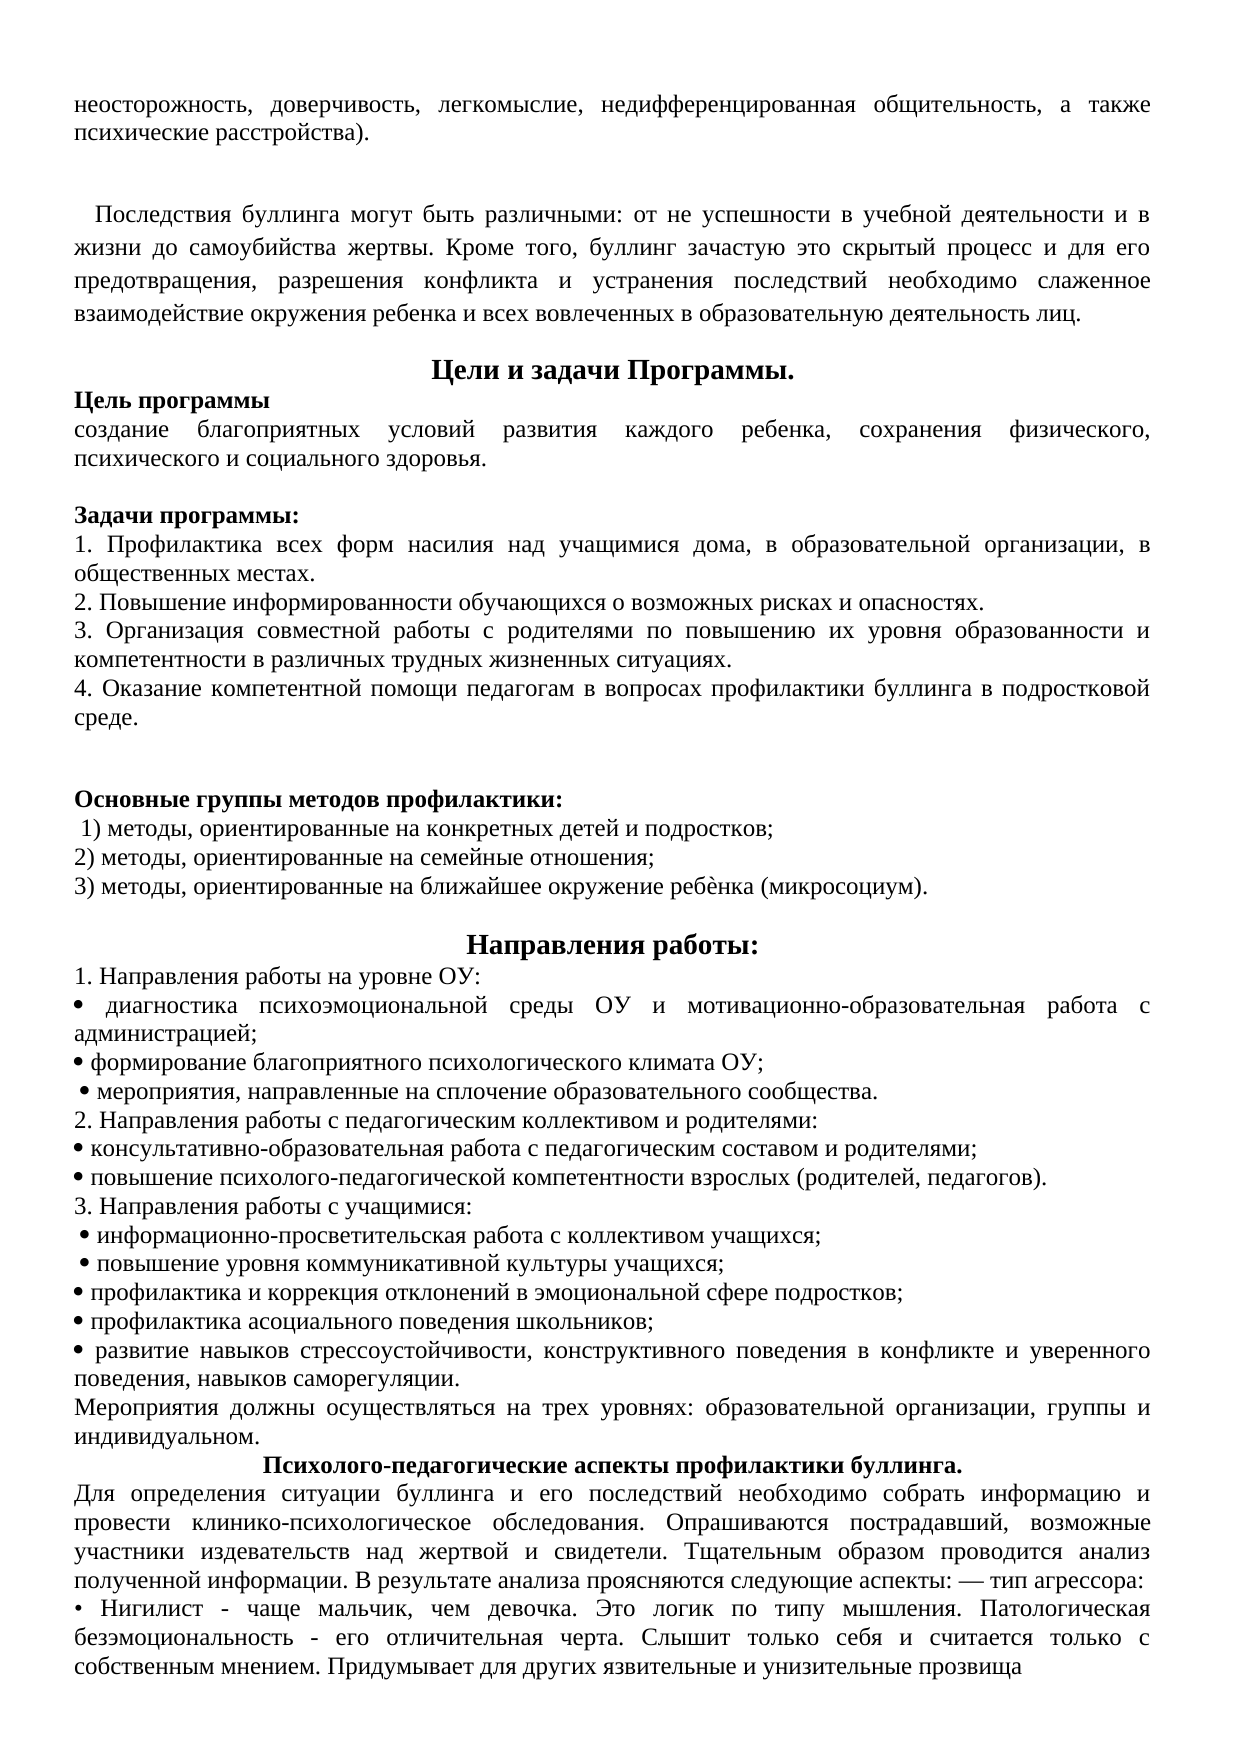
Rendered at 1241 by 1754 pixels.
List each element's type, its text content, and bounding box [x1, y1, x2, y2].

text 3. Направления работы с учащимися: [74, 1191, 1152, 1220]
text повышение уровня коммуникативной культуры учащихся; [74, 1248, 1152, 1277]
text диагностика психоэмоциональной среды ОУ и мотивационно-образовательная работа с администрацией; [74, 990, 1152, 1047]
text создание благоприятных условий развития каждого ребенка, сохранения физического, психического и социального здоровья. [74, 414, 1152, 472]
text повышение психолого-педагогической компетентности взрослых (родителей, педагогов). [74, 1162, 1152, 1191]
text профилактика асоциального поведения школьников; [74, 1306, 1152, 1335]
text 2. Повышение информированности обучающихся о возможных рисках и опасностях. [74, 587, 1152, 616]
text Психолого-педагогические аспекты профилактики буллинга. [74, 1450, 1152, 1478]
text Цель программы [74, 386, 1152, 414]
text • Нигилист - чаще мальчик, чем девочка. Это логик по типу мышления. Патологическая безэмоциональность - его отличительная черта. Слышит только себя и считается только с собственным мнением. Придумывает для других язвительные и унизительные прозвища [74, 1593, 1152, 1680]
text формирование благоприятного психологического климата ОУ; [74, 1047, 1152, 1076]
text 2) методы, ориентированные на семейные отношения; [74, 842, 1152, 871]
text Направления работы: [74, 927, 1152, 961]
text Цели и задачи Программы. [74, 352, 1152, 386]
text развитие навыков стрессоустойчивости, конструктивного поведения в конфликте и уверенного поведения, навыков саморегуляции. [74, 1335, 1152, 1392]
text 3. Организация совместной работы с родителями по повышению их уровня образованности и компетентности в различных трудных жизненных ситуациях. [74, 616, 1152, 673]
text мероприятия, направленные на сплочение образовательного сообщества. [74, 1076, 1152, 1105]
text Основные группы методов профилактики: [74, 784, 1152, 813]
text 2. Направления работы с педагогическим коллективом и родителями: [74, 1105, 1152, 1133]
text 1. Направления работы на уровне ОУ: [74, 961, 1152, 990]
text Для определения ситуации буллинга и его последствий необходимо собрать информацию и провести клинико-психологическое обследования. Опрашиваются пострадавший, возможные участники издевательств над жертвой и свидетели. Тщательным образом проводится анализ полученной информации. В результате анализа проясняются следующие аспекты: — тип агрессора: [74, 1478, 1152, 1593]
text консультативно-образовательная работа с педагогическим составом и родителями; [74, 1133, 1152, 1162]
text Мероприятия должны осуществляться на трех уровнях: образовательной организации, группы и индивидуальном. [74, 1392, 1152, 1450]
text профилактика и коррекция отклонений в эмоциональной сфере подростков; [74, 1277, 1152, 1306]
text 1) методы, ориентированные на конкретных детей и подростков; [74, 813, 1152, 842]
text Последствия буллинга могут быть различными: от не успешности в учебной деятельности и в жизни до самоубийства жертвы. Кроме того, буллинг зачастую это скрытый процесс и для его предотвращения, разрешения конфликта и устранения последствий необходимо слаженное взаимодействие окружения ребенка и всех вовлеченных в образовательную деятельность лиц. [74, 199, 1152, 327]
text информационно-просветительская работа с коллективом учащихся; [74, 1220, 1152, 1248]
text 3) методы, ориентированные на ближайшее окружение ребѐнка (микросоциум). [74, 871, 1152, 899]
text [74, 89, 1152, 146]
text 1. Профилактика всех форм насилия над учащимися дома, в образовательной организации, в общественных местах. [74, 529, 1152, 587]
text 4. Оказание компетентной помощи педагогам в вопросах профилактики буллинга в подростковой среде. [74, 673, 1152, 731]
text Задачи программы: [74, 501, 1152, 529]
